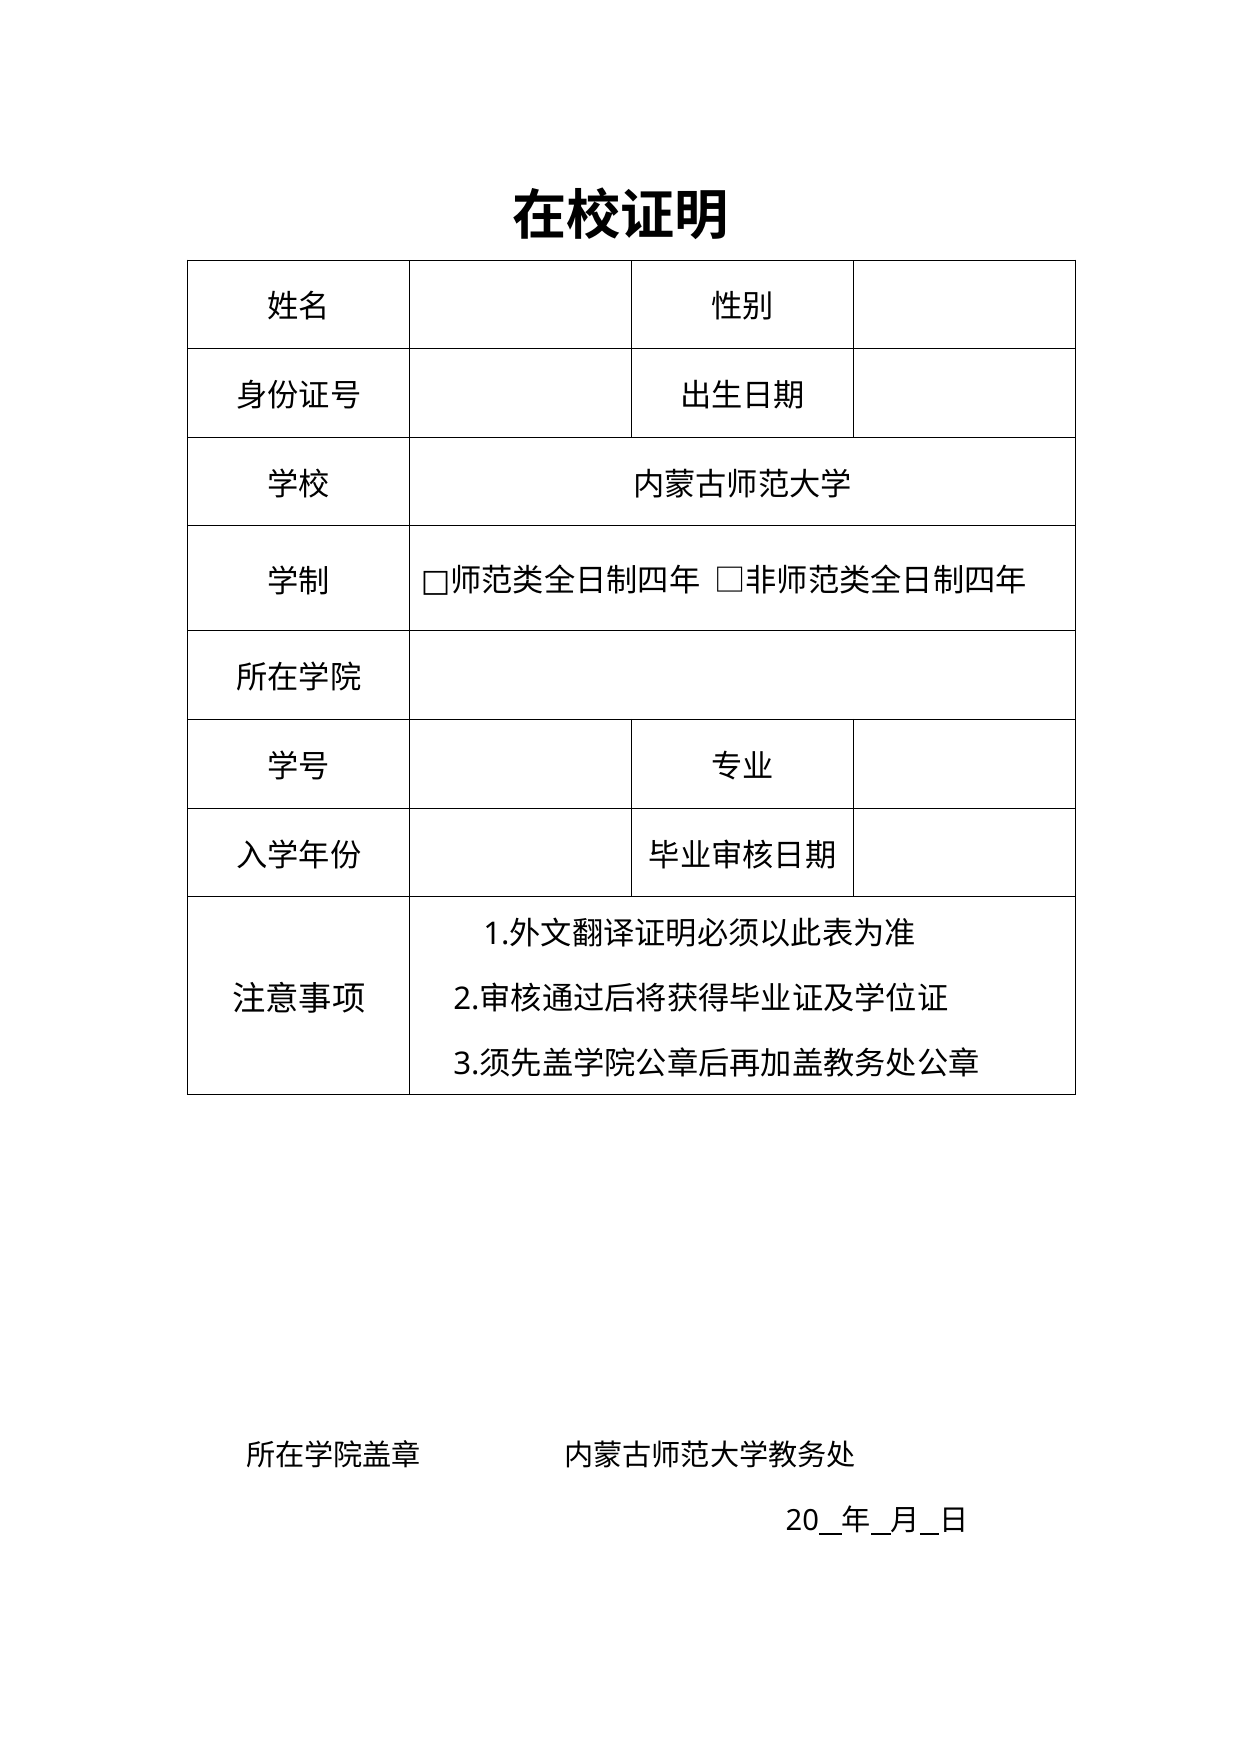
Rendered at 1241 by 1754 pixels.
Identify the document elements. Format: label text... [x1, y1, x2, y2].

table_cell [410, 349, 631, 437]
table_cell [854, 809, 1075, 896]
table_cell [410, 720, 631, 807]
table_cell 出生日期 [632, 349, 853, 437]
table_cell 所在学院 [188, 631, 409, 719]
table_cell 注意事项 [188, 897, 409, 1094]
table_cell 身份证号 [188, 349, 409, 437]
table_cell 入学年份 [188, 809, 409, 896]
table_cell 学制 [188, 526, 409, 630]
table_header [854, 261, 1075, 348]
table_cell 学校 [188, 438, 409, 525]
table_cell [410, 809, 631, 896]
table_cell 1.外文翻译证明必须以此表为准 2.审核通过后将获得毕业证及学位证 3.须先盖学院公章后再加盖教务处公章 [410, 897, 1075, 1094]
table_cell [854, 720, 1075, 807]
table_cell 专业 [632, 720, 853, 807]
table_header [410, 261, 631, 348]
table_cell □师范类全日制四年 □非师范类全日制四年 [410, 526, 1075, 630]
table_cell 学号 [188, 720, 409, 807]
table_cell [854, 349, 1075, 437]
table_header 姓名 [188, 261, 409, 348]
table_header 性别 [632, 261, 853, 348]
text 所在学院盖章 内蒙古师范大学教务处 [187, 1420, 1053, 1485]
text 20 年 月 日 [581, 1485, 1053, 1550]
table_cell 毕业审核日期 [632, 809, 853, 896]
table_cell [410, 631, 1075, 719]
table_cell 内蒙古师范大学 [410, 438, 1075, 525]
text 在校证明 [187, 162, 1053, 259]
